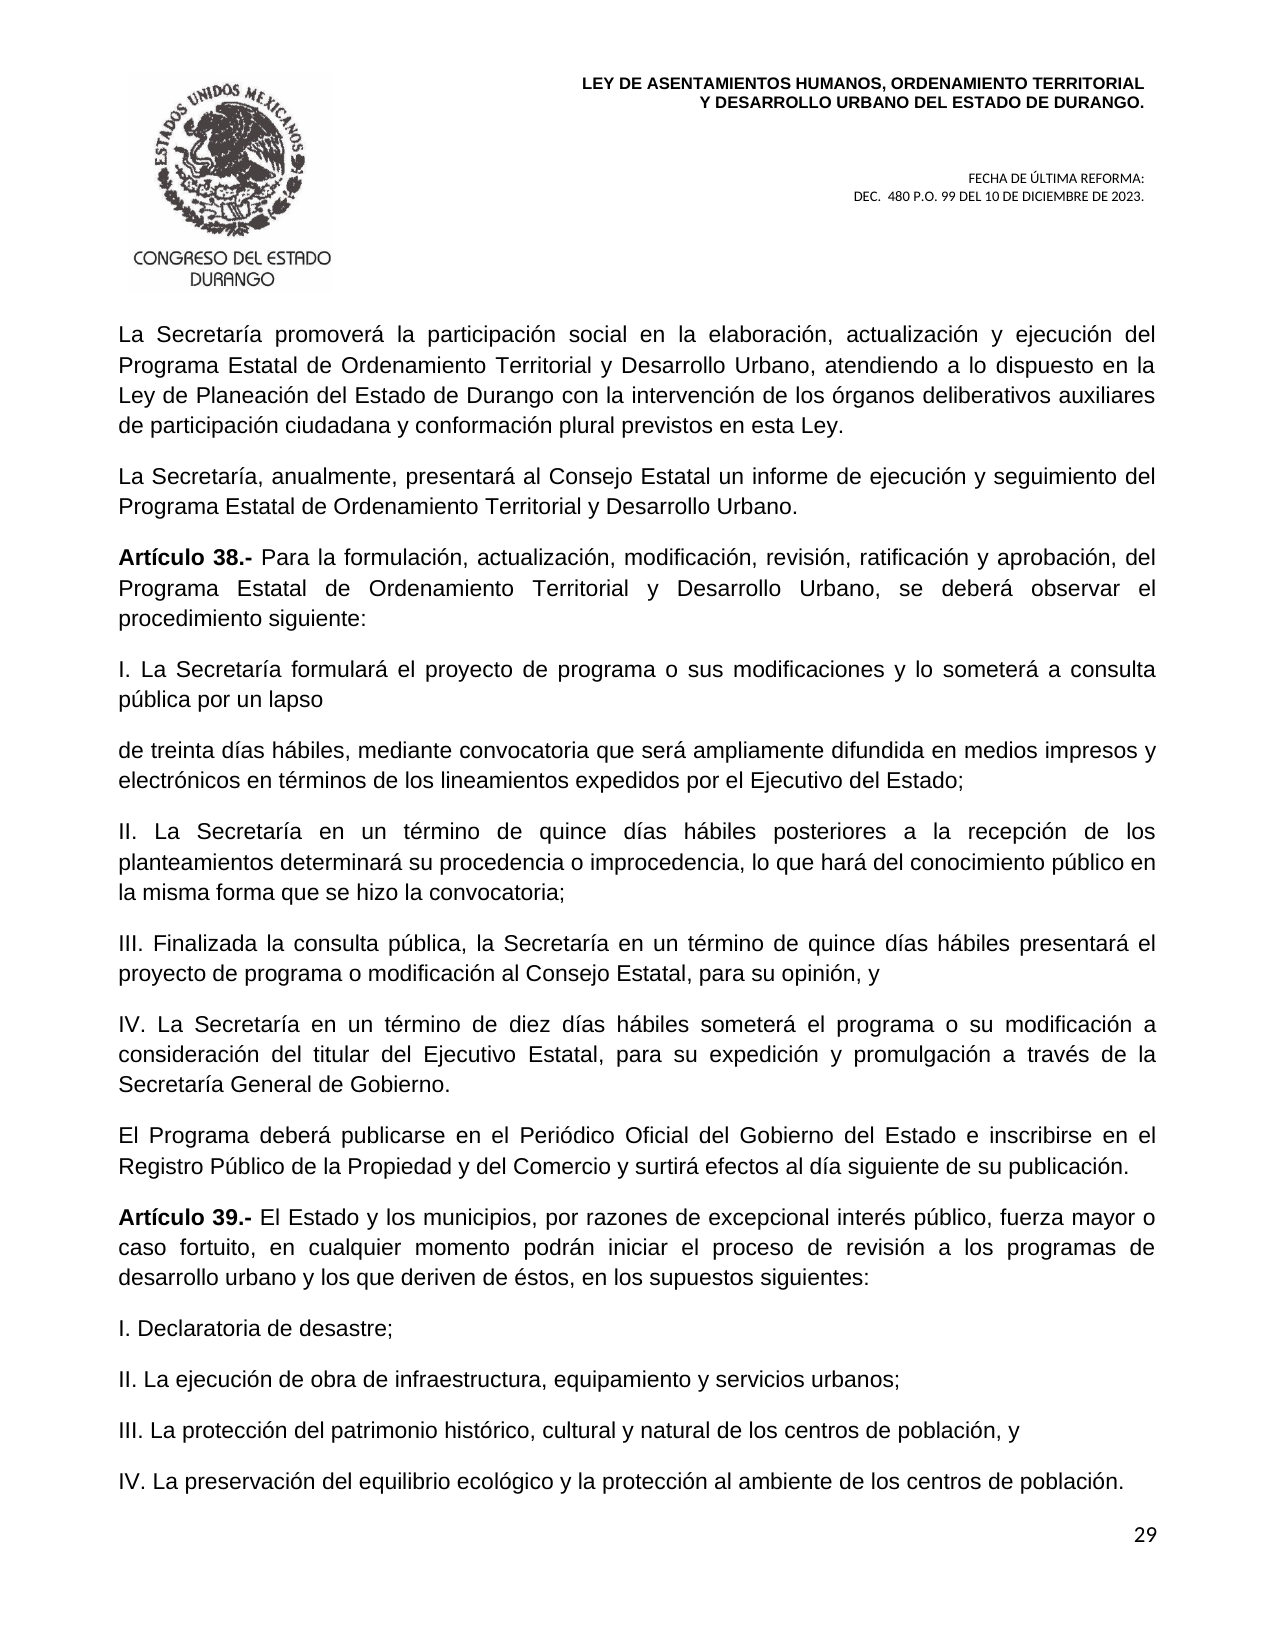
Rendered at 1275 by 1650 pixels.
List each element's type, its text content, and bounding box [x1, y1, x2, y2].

text de treinta días hábiles, mediante convocatoria que será ampliamente difundida en medios impresos y electrónicos en términos de los lineamientos expedidos por el Ejecutivo del Estado; [118, 737, 1157, 793]
text Artículo 38.- Para la formulación, actualización, modificación, revisión, ratificación y aprobación, del Programa Estatal de Ordenamiento Territorial y Desarrollo Urbano, se deberá observar el procedimiento siguiente: [118, 544, 1157, 631]
picture [129, 73, 333, 293]
text IV. La Secretaría en un término de diez días hábiles someterá el programa o su modificación a consideración del titular del Ejecutivo Estatal, para su expedición y promulgación a través de la Secretaría General de Gobierno. [118, 1011, 1157, 1098]
text La Secretaría promoverá la participación social en la elaboración, actualización y ejecución del Programa Estatal de Ordenamiento Territorial y Desarrollo Urbano, atendiendo a lo dispuesto en la Ley de Planeación del Estado de Durango con la intervención de los órganos deliberativos auxiliares de participación ciudadana y conformación plural previstos en esta Ley. [118, 321, 1157, 438]
text III. La protección del patrimonio histórico, cultural y natural de los centros de población, y [118, 1417, 1157, 1443]
text I. Declaratoria de desastre; [118, 1315, 1157, 1341]
text IV. La preservación del equilibrio ecológico y la protección al ambiente de los centros de población. [118, 1468, 1157, 1494]
text El Programa deberá publicarse en el Periódico Oficial del Gobierno del Estado e inscribirse en el Registro Público de la Propiedad y del Comercio y surtirá efectos al día siguiente de su publicación. [118, 1122, 1157, 1179]
text III. Finalizada la consulta pública, la Secretaría en un término de quince días hábiles presentará el proyecto de programa o modificación al Consejo Estatal, para su opinión, y [118, 930, 1157, 986]
text II. La ejecución de obra de infraestructura, equipamiento y servicios urbanos; [118, 1366, 1157, 1392]
text I. La Secretaría formulará el proyecto de programa o sus modificaciones y lo someterá a consulta pública por un lapso [118, 656, 1157, 712]
text Artículo 39.- El Estado y los municipios, por razones de excepcional interés público, fuerza mayor o caso fortuito, en cualquier momento podrán iniciar el proceso de revisión a los programas de desarrollo urbano y los que deriven de éstos, en los supuestos siguientes: [118, 1204, 1157, 1290]
text La Secretaría, anualmente, presentará al Consejo Estatal un informe de ejecución y seguimiento del Programa Estatal de Ordenamiento Territorial y Desarrollo Urbano. [118, 463, 1157, 519]
text II. La Secretaría en un término de quince días hábiles posteriores a la recepción de los planteamientos determinará su procedencia o improcedencia, lo que hará del conocimiento público en la misma forma que se hizo la convocatoria; [118, 818, 1157, 905]
